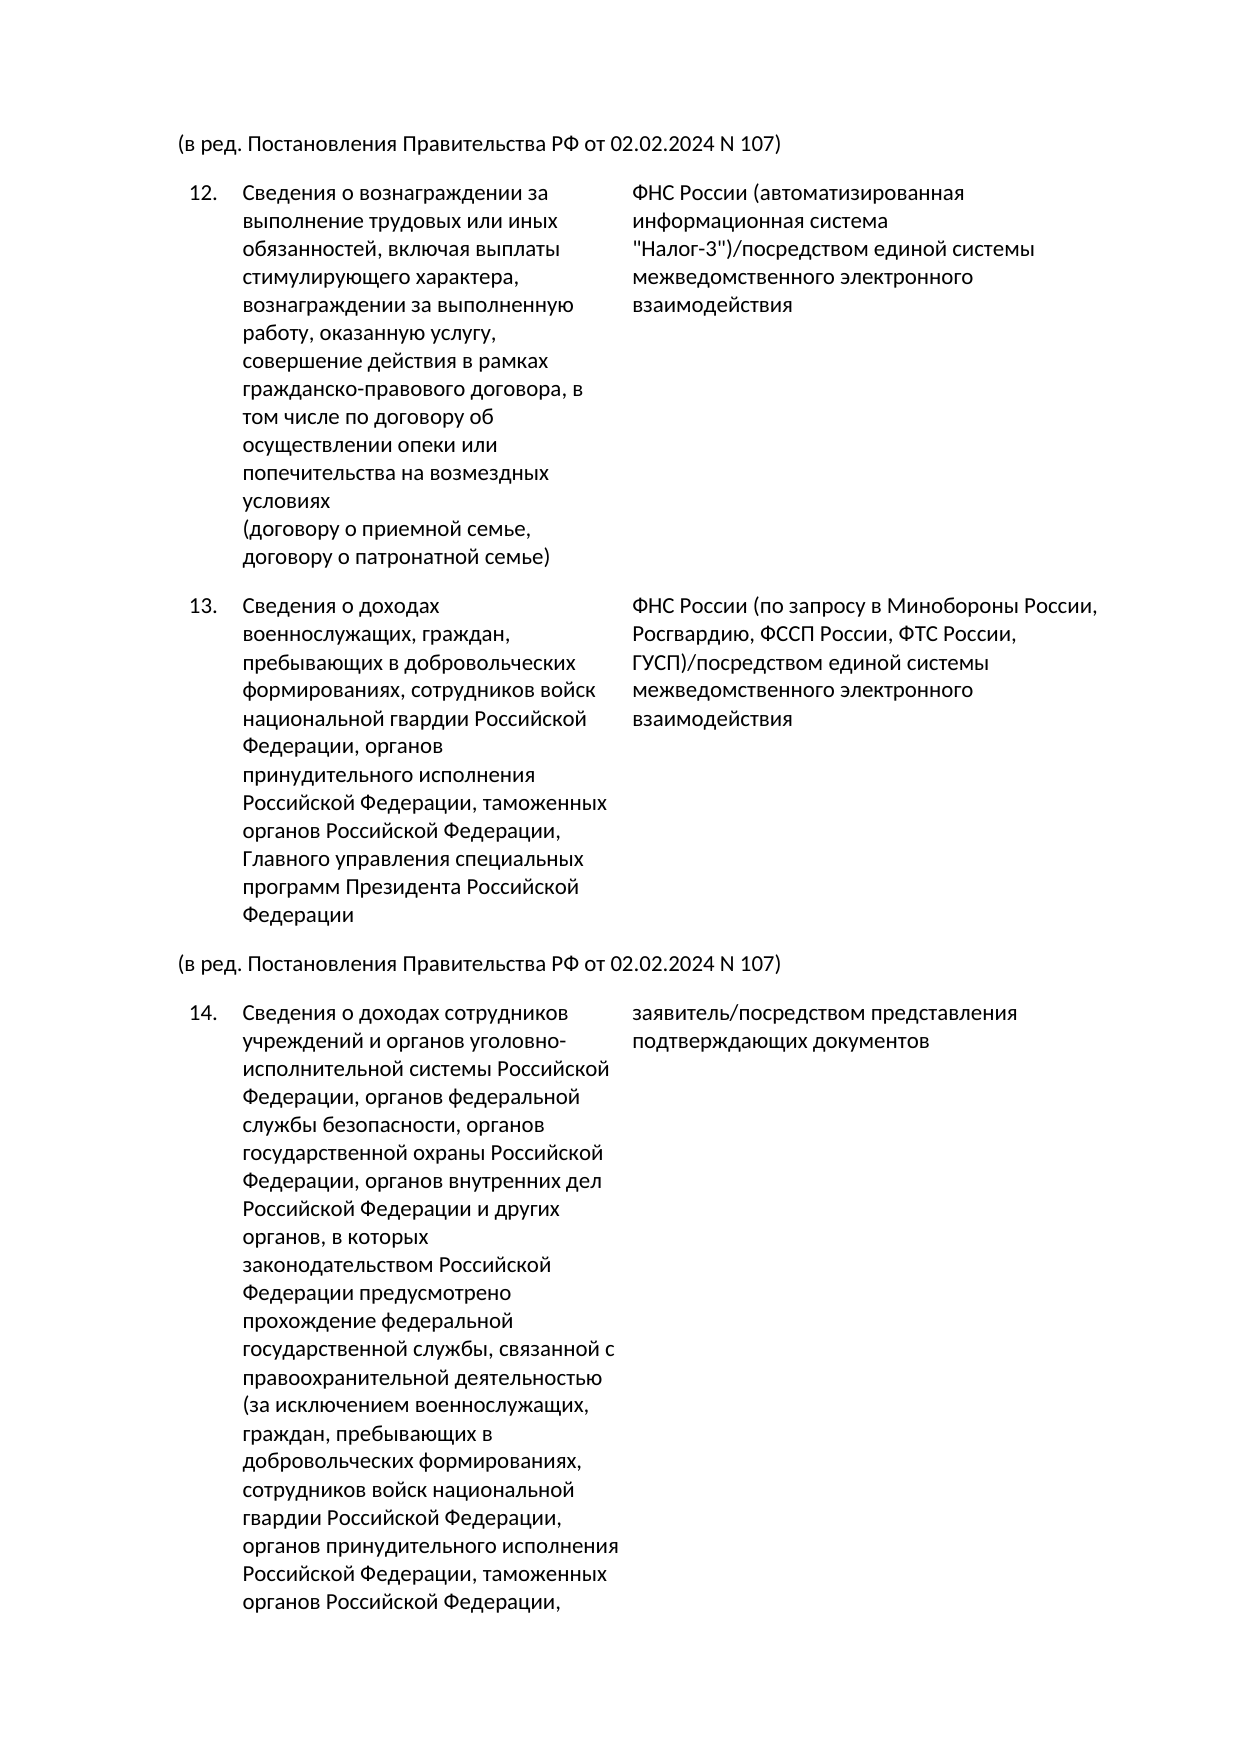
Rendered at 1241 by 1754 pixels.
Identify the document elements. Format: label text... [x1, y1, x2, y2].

table_cell (в ред. Постановления Правительства РФ от 02.02.2024 N 107) [171, 939, 1116, 988]
table_cell (в ред. Постановления Правительства РФ от 02.02.2024 N 107) [171, 118, 1116, 167]
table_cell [626, 988, 1116, 1625]
table_cell Сведения о доходах военнослужащих, граждан, пребывающих в добровольческих формированиях, сотрудников войск национальной гвардии Российской Федерации, органов принудительного исполнения Российской Федерации, таможенных органов Российской Федерации, Главного управления специальных программ Президента Российской Федерации [236, 581, 626, 938]
table_cell 12. [171, 168, 236, 581]
table_cell ФНС России (автоматизированная информационная система "Налог-3")/посредством единой системы межведомственного электронного взаимодействия [626, 168, 1116, 581]
table_cell Сведения о вознаграждении за выполнение трудовых или иных обязанностей, включая выплаты стимулирующего характера, вознаграждении за выполненную работу, оказанную услугу, совершение действия в рамках гражданско-правового договора, в том числе по договору об осуществлении опеки или попечительства на возмездных условиях (договору о приемной семье, договору о патронатной семье) [236, 168, 626, 581]
table_cell 14. [171, 988, 236, 1625]
table_cell ФНС России (по запросу в Минобороны России, Росгвардию, ФССП России, ФТС России, ГУСП)/посредством единой системы межведомственного электронного взаимодействия [626, 581, 1116, 938]
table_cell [236, 988, 626, 1625]
table_cell 13. [171, 581, 236, 938]
